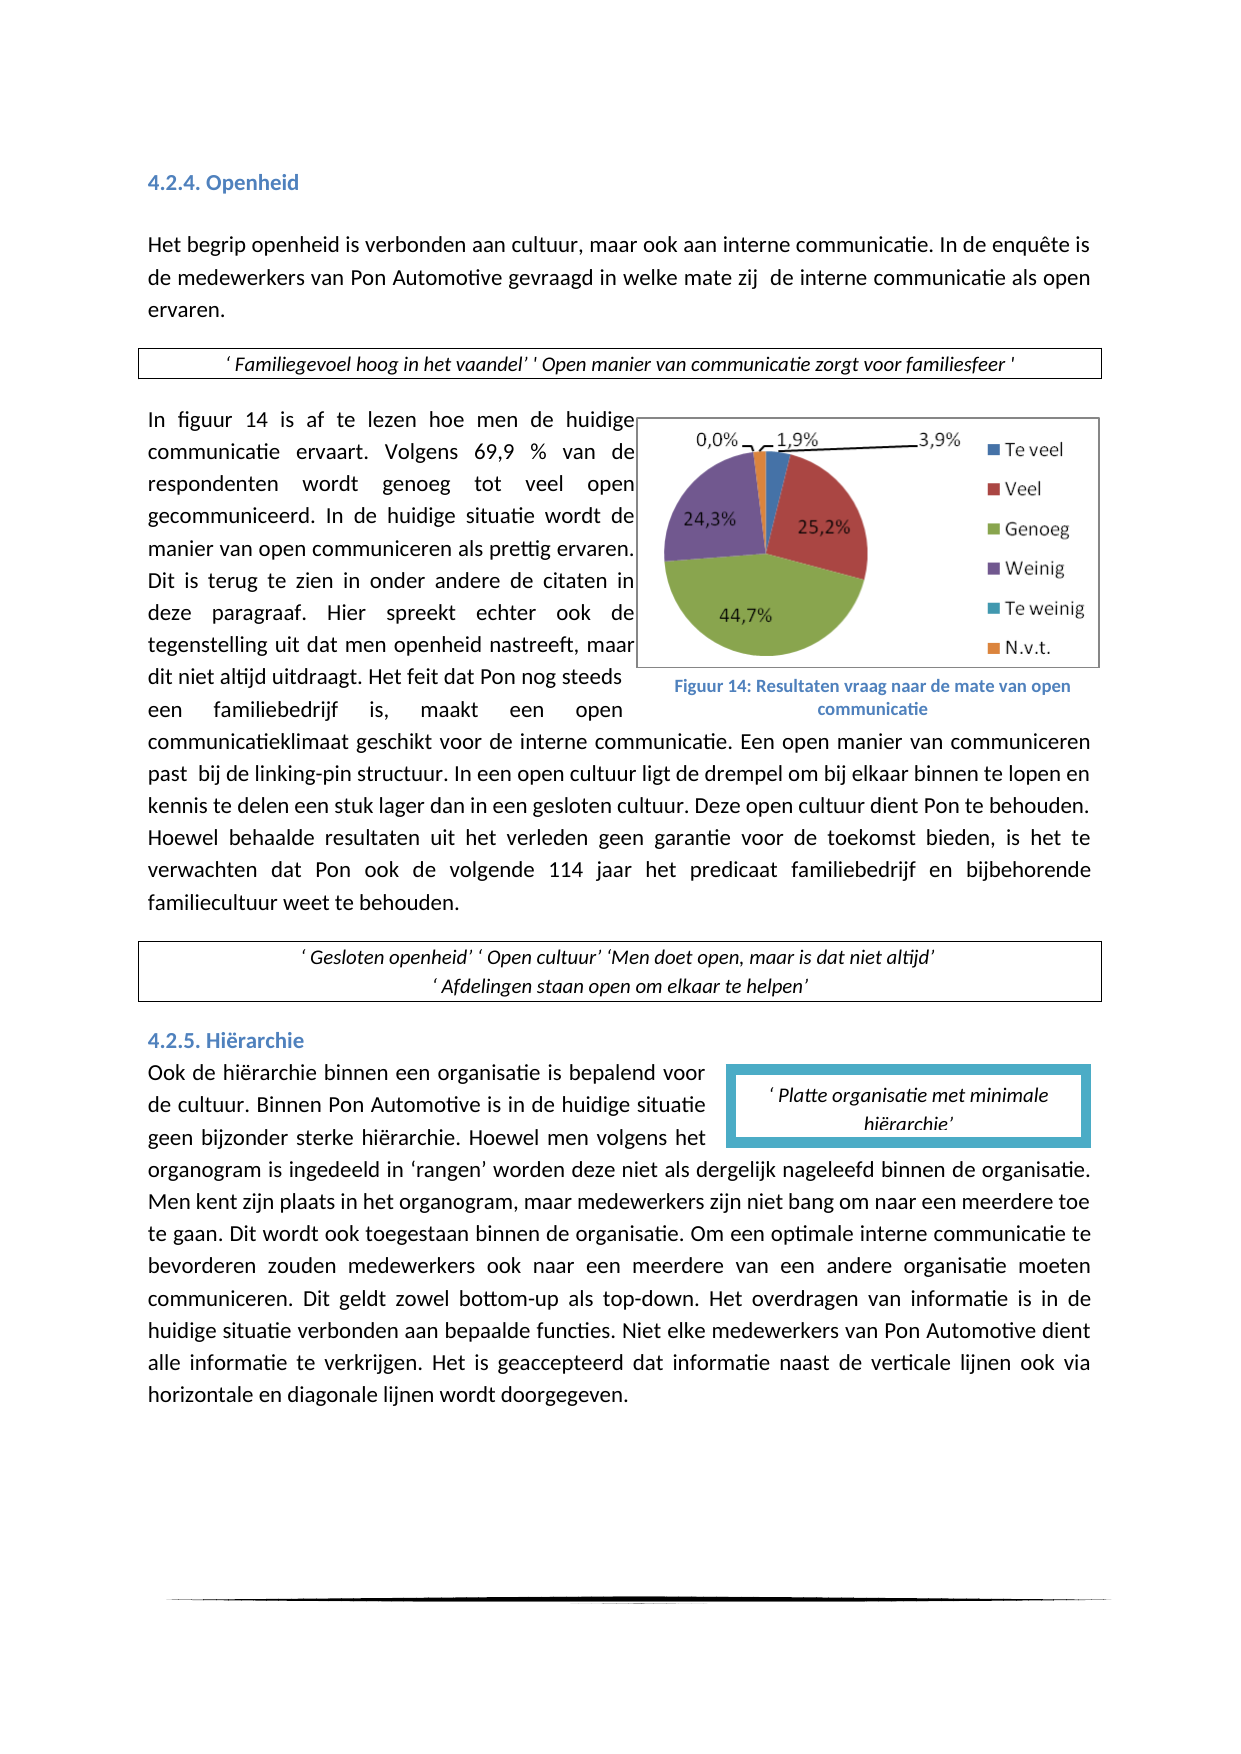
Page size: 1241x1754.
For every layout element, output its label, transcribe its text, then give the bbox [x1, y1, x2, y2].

text Het begrip openheid is verbonden aan cultuur, maar ook aan interne communicatie. In de enquête is de medewerkers van Pon Automotive gevraagd in welke mate zij de interne communicatie als open ervaren. [148, 231, 1093, 323]
text ‘ Familiegevoel hoog in het vaandel’ ' Open manier van communicatie zorgt voor familiesfeer ' [139, 349, 1101, 378]
subtitle 4.2.5. Hiërarchie [148, 1026, 1093, 1054]
text In figuur 14 is af te lezen hoe men de huidige communicatie ervaart. Volgens 69,9 % van de respondenten wordt genoeg tot veel open gecommuniceerd. In de huidige situatie wordt de manier van open communiceren als prettig ervaren. Dit is terug te zien in onder andere de citaten in deze paragraaf. Hier spreekt echter ook de tegenstelling uit dat men openheid nastreeft, maar dit niet altijd uitdraagt. Het feit dat Pon nog steeds een familiebedrijf is, maakt een open communicatieklimaat geschikt voor de interne communicatie. Een open manier van communiceren past bij de linking-pin structuur. In een open cultuur ligt de drempel om bij elkaar binnen te lopen en kennis te delen een stuk lager dan in een gesloten cultuur. Deze open cultuur dient Pon te behouden. Hoewel behaalde resultaten uit het verleden geen garantie voor de toekomst bieden, is het te verwachten dat Pon ook de volgende 114 jaar het predicaat familiebedrijf en bijbehorende familiecultuur weet te behouden. [148, 405, 1093, 916]
picture [635, 417, 1100, 668]
subtitle 4.2.4. Openheid [148, 168, 1093, 227]
picture [166, 1596, 1112, 1604]
text Ook de hiërarchie binnen een organisatie is bepalend voor de cultuur. Binnen Pon Automotive is in de huidige situatie geen bijzonder sterke hiërarchie. Hoewel men volgens het organogram is ingedeeld in ‘rangen’ worden deze niet als dergelijk nageleefd binnen de organisatie. Men kent zijn plaats in het organogram, maar medewerkers zijn niet bang om naar een meerdere toe te gaan. Dit wordt ook toegestaan binnen de organisatie. Om een optimale interne communicatie te bevorderen zouden medewerkers ook naar een meerdere van een andere organisatie moeten communiceren. Dit geldt zowel bottom-up als top-down. Het overdragen van informatie is in de huidige situatie verbonden aan bepaalde functies. Niet elke medewerkers van Pon Automotive dient alle informatie te verkrijgen. Het is geaccepteerd dat informatie naast de verticale lijnen ook via horizontale en diagonale lijnen wordt doorgegeven. [148, 1058, 1093, 1408]
text ‘ Gesloten openheid’ ‘ Open cultuur’ ‘Men doet open, maar is dat niet altijd’ ‘ Afdelingen staan open om elkaar te helpen’ [139, 942, 1101, 1001]
